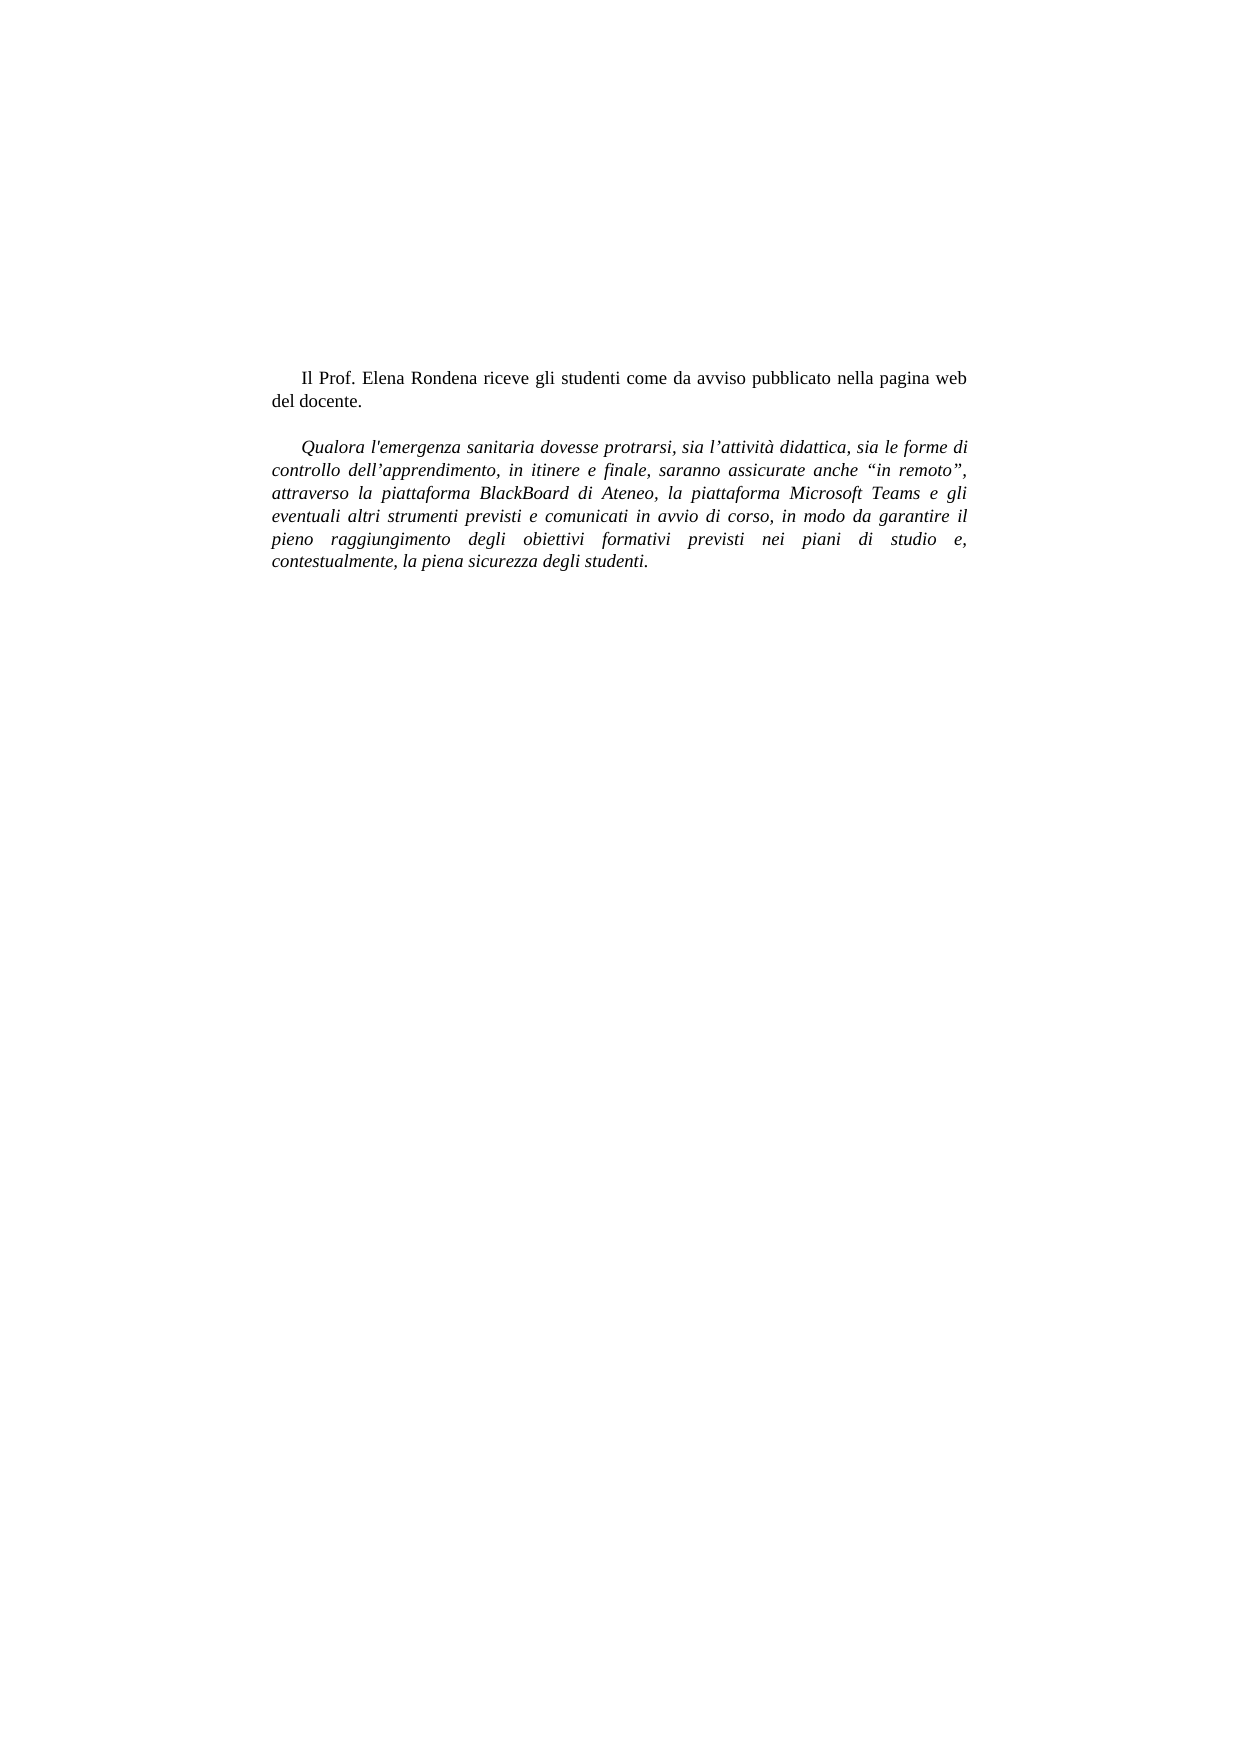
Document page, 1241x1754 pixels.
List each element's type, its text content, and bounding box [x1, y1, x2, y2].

text Il Prof. Elena Rondena riceve gli studenti come da avviso pubblicato nella pagina web del docente. [272, 366, 968, 412]
text Qualora l'emergenza sanitaria dovesse protrarsi, sia l’attività didattica, sia le forme di controllo dell’apprendimento, in itinere e finale, saranno assicurate anche “in remoto”, attraverso la piattaforma BlackBoard di Ateneo, la piattaforma Microsoft Teams e gli eventuali altri strumenti previsti e comunicati in avvio di corso, in modo da garantire il pieno raggiungimento degli obiettivi formativi previsti nei piani di studio e, contestualmente, la piena sicurezza degli studenti. [272, 435, 968, 572]
